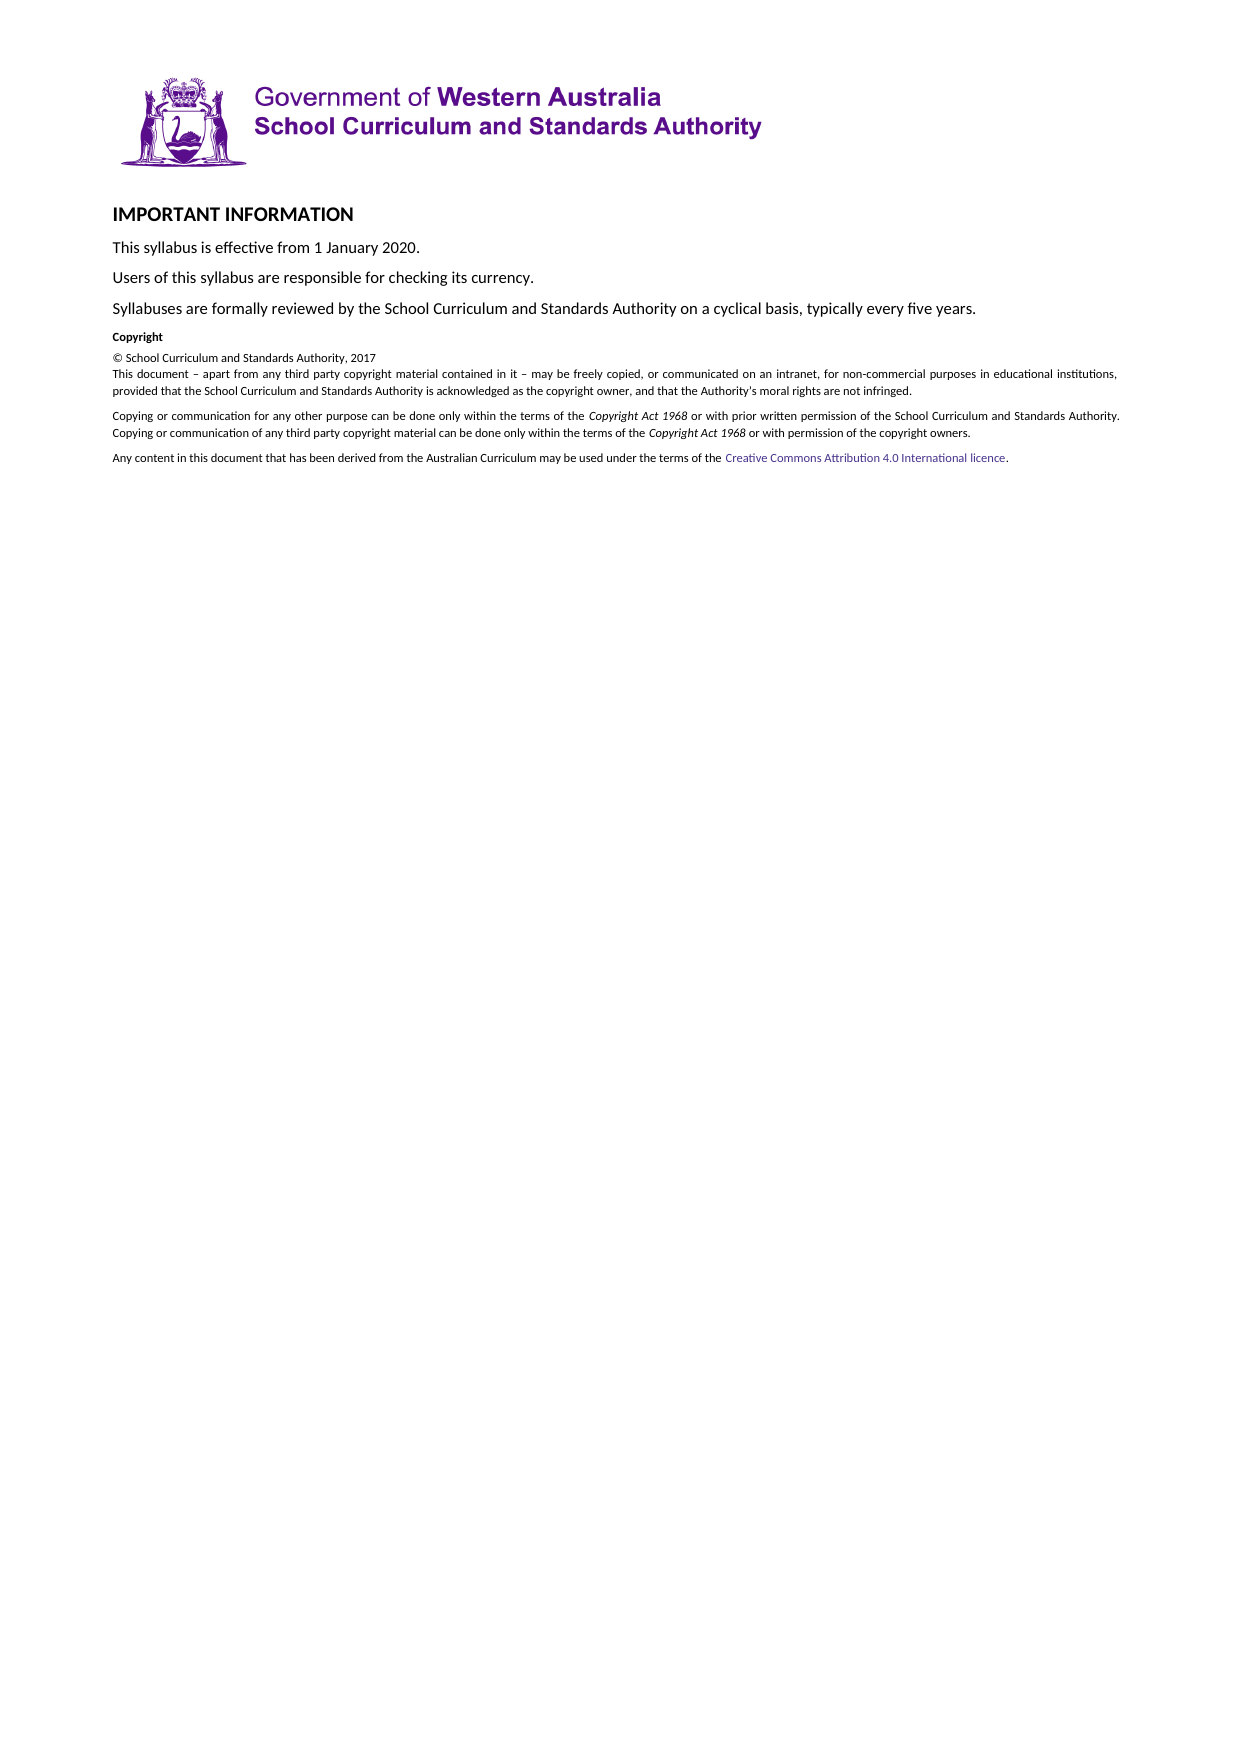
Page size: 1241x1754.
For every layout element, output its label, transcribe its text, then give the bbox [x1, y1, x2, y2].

text Syllabuses are formally reviewed by the School Curriculum and Standards Authority on a cyclical basis, typically every five years. [112, 298, 1121, 319]
text Any content in this document that has been derived from the Australian Curriculum may be used under the terms of the Creative Commons Attribution 4.0 International licence. [112, 450, 1121, 466]
text © School Curriculum and Standards Authority, 2017 [112, 350, 1121, 365]
text Copying or communication for any other purpose can be done only within the terms of the Copyright Act 1968 or with prior written permission of the School Curriculum and Standards Authority. Copying or communication of any third party copyright material can be done only within the terms of the Copyright Act 1968 or with permission of the copyright owners. [112, 408, 1121, 441]
text Users of this syllabus are responsible for checking its currency. [112, 268, 1121, 288]
text This syllabus is effective from 1 January 2020. [112, 237, 1121, 257]
text This document – apart from any third party copyright material contained in it – may be freely copied, or communicated on an intranet, for non-commercial purposes in educational institutions, provided that the School Curriculum and Standards Authority is acknowledged as the copyright owner, and that the Authority’s moral rights are not infringed. [112, 367, 1121, 399]
picture [112, 73, 774, 173]
text IMPORTANT INFORMATION [112, 201, 1121, 226]
text Copyright [112, 329, 1121, 344]
